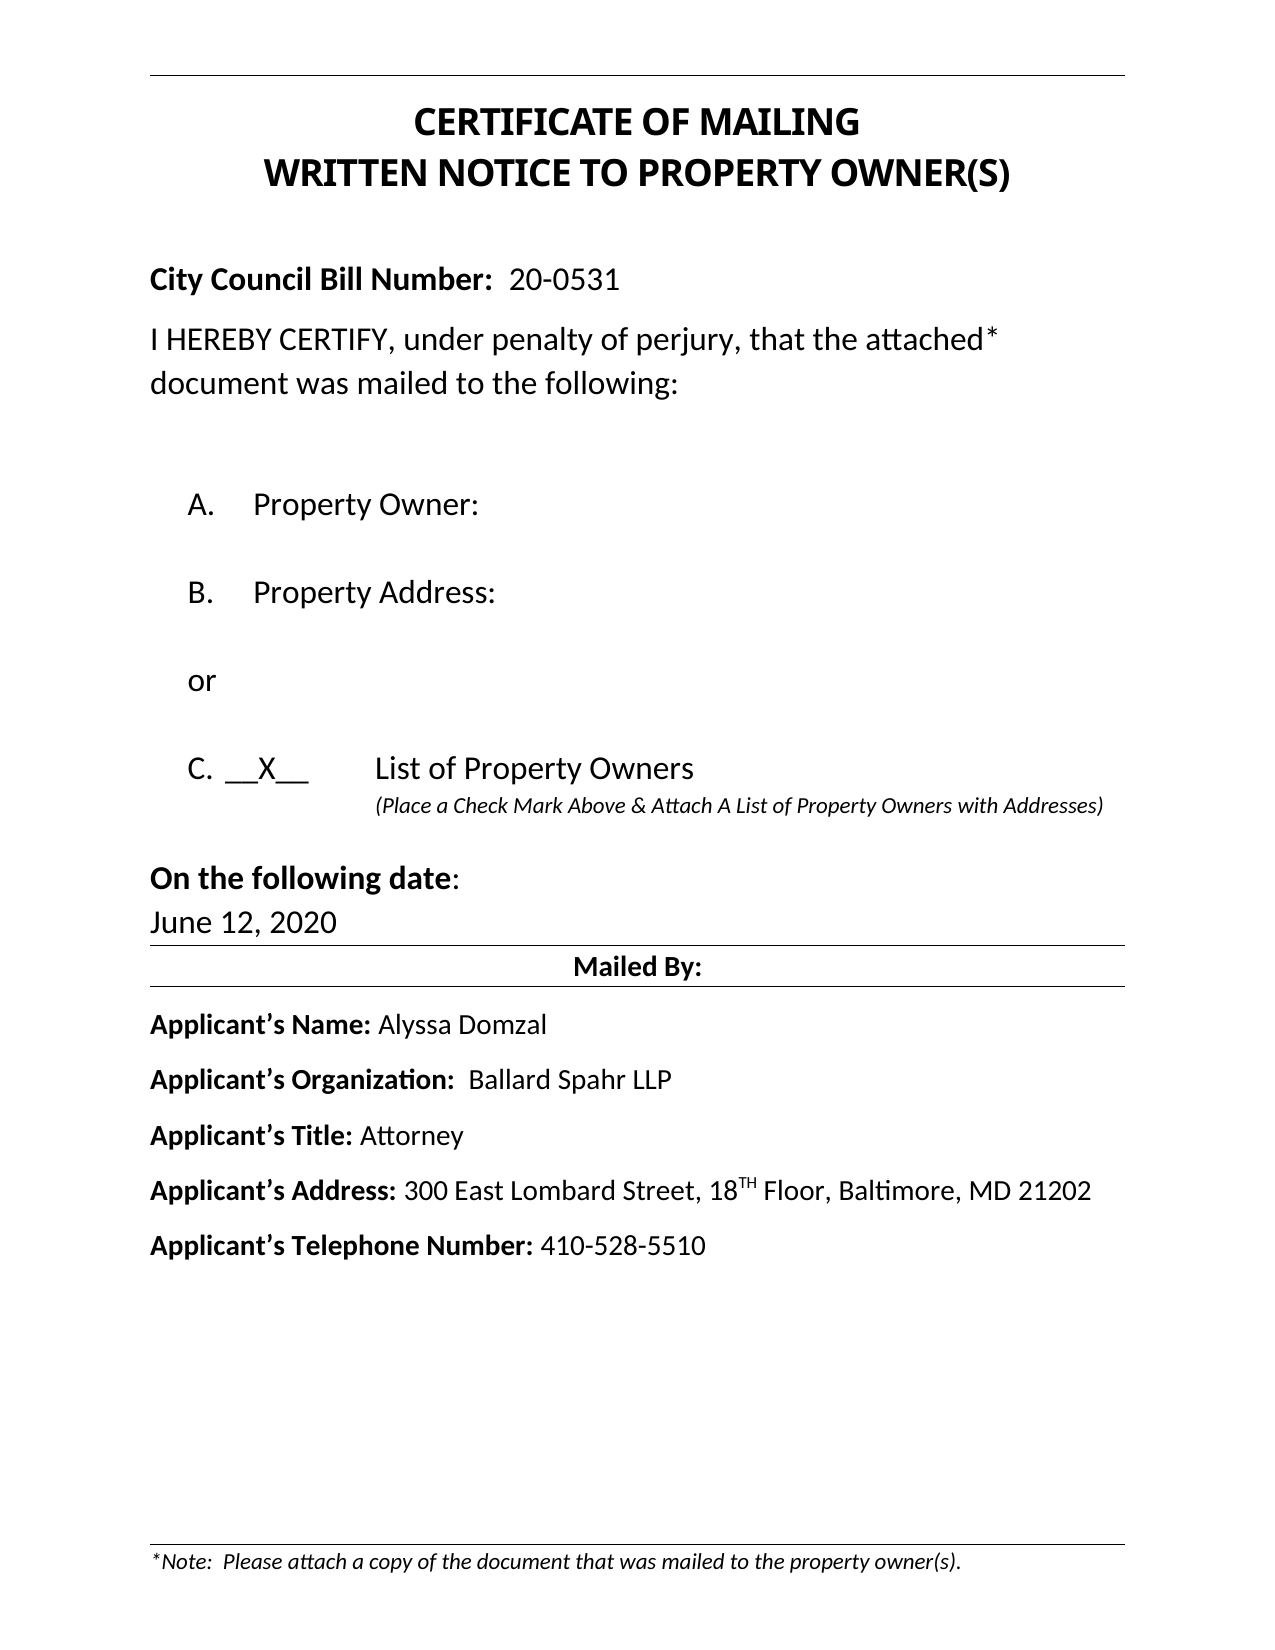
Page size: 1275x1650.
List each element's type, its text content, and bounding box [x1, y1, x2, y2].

text Applicant’s Address: 300 East Lombard Street, 18TH Floor, Baltimore, MD 21202 [150, 1172, 1125, 1207]
text Applicant’s Title: Attorney [150, 1117, 1125, 1152]
text Mailed By: [150, 946, 1125, 986]
text Applicant’s Telephone Number: 410-528-5510 [150, 1227, 1125, 1262]
text On the following date: [150, 857, 1219, 898]
list Property Owner: [187, 483, 1125, 524]
text Applicant’s Name: Alyssa Domzal [150, 1006, 1125, 1042]
text (Place a Check Mark Above & Attach A List of Property Owners with Addresses) [337, 791, 1219, 819]
list Property Address: [187, 571, 1125, 612]
list __X__ List of Property Owners [187, 747, 1219, 788]
list or [187, 659, 1125, 700]
text Applicant’s Organization: Ballard Spahr LLP [150, 1061, 1125, 1097]
text June 12, 2020 [150, 901, 1219, 942]
text City Council Bill Number: 20-0531 [150, 257, 1125, 298]
text I HEREBY CERTIFY, under penalty of perjury, that the attached* document was mailed to the following: [150, 318, 1125, 403]
